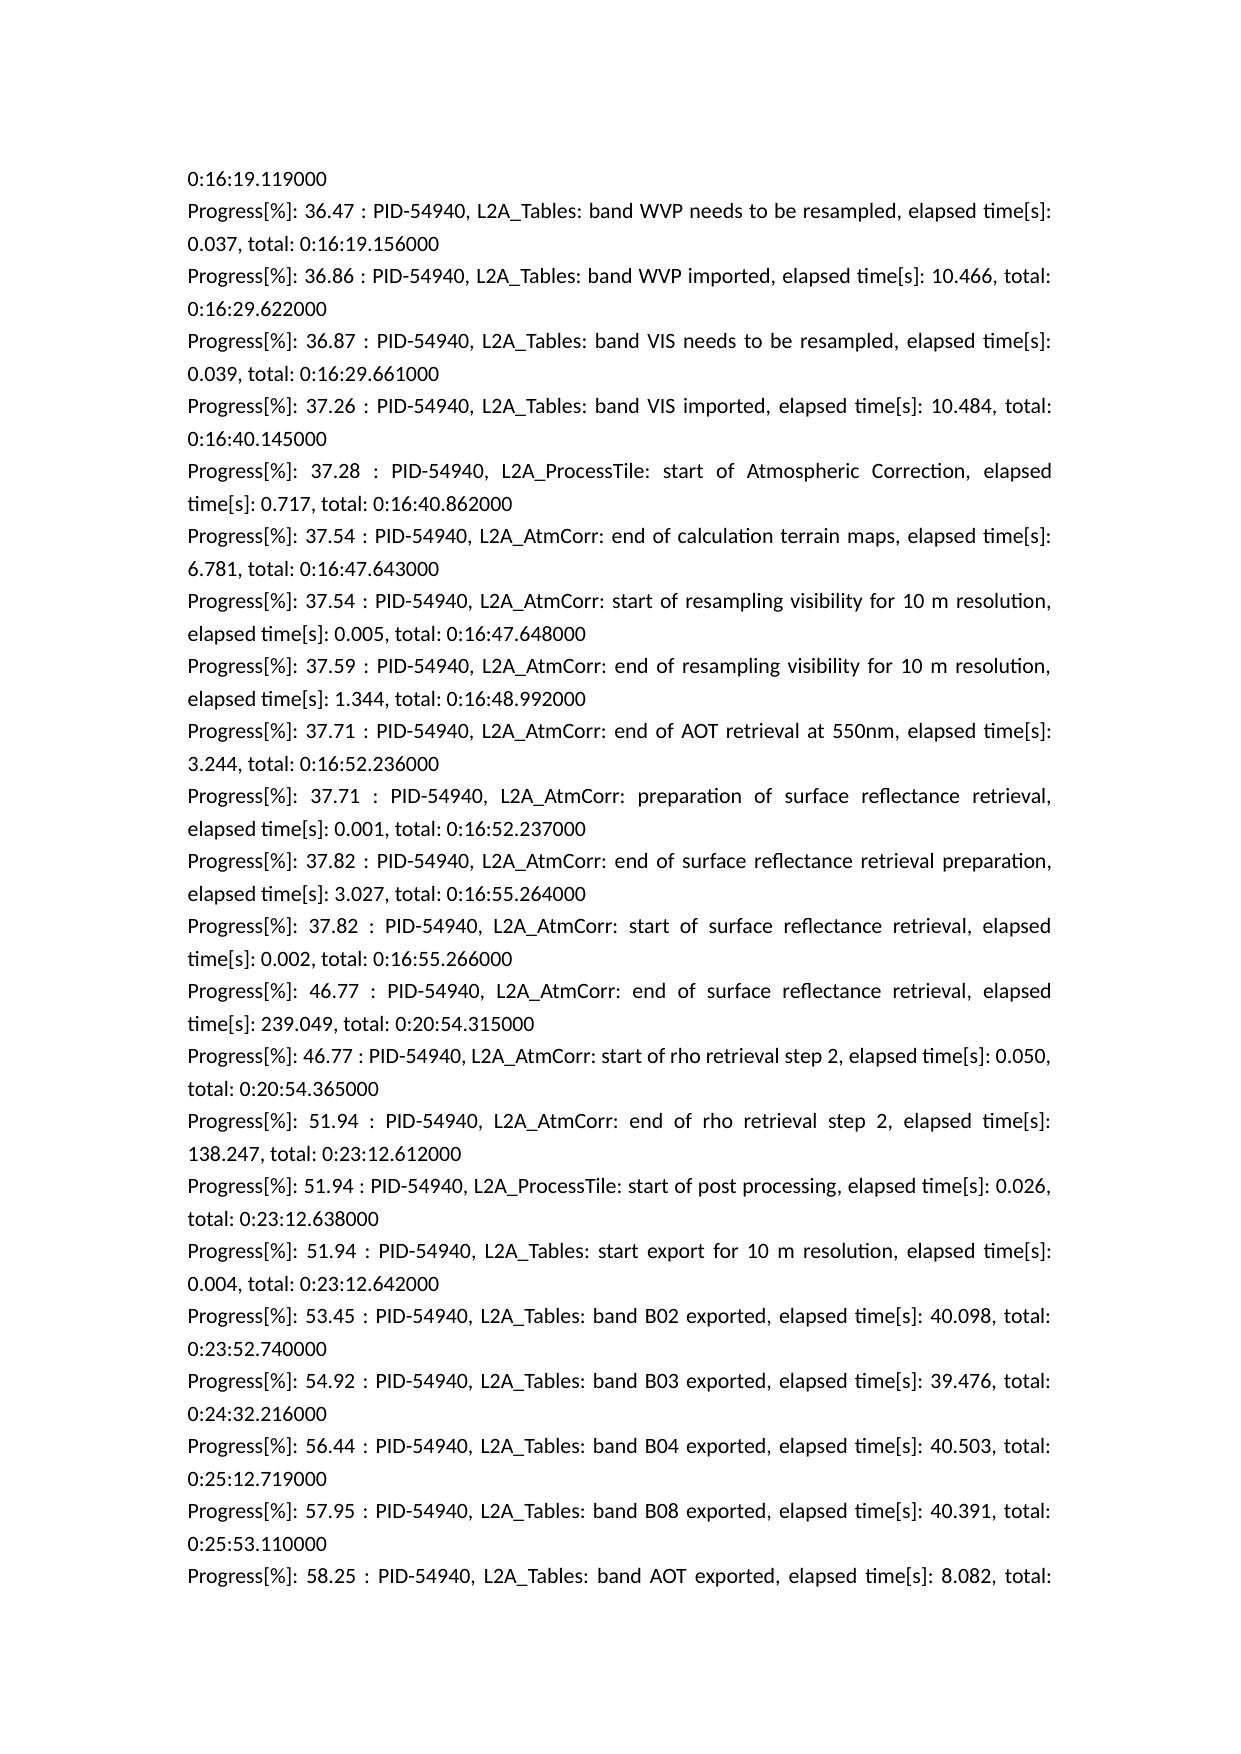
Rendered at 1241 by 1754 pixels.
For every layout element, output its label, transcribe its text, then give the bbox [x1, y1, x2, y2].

text Progress[%]: 53.45 : PID-54940, L2A_Tables: band B02 exported, elapsed time[s]: 40.098, total: 0:23:52.740000 [187, 1299, 1053, 1364]
text Progress[%]: 37.59 : PID-54940, L2A_AtmCorr: end of resampling visibility for 10 m resolution, elapsed time[s]: 1.344, total: 0:16:48.992000 [187, 649, 1053, 714]
text Progress[%]: 37.71 : PID-54940, L2A_AtmCorr: preparation of surface reflectance retrieval, elapsed time[s]: 0.001, total: 0:16:52.237000 [187, 779, 1053, 844]
text Progress[%]: 37.28 : PID-54940, L2A_ProcessTile: start of Atmospheric Correction, elapsed time[s]: 0.717, total: 0:16:40.862000 [187, 454, 1053, 519]
text Progress[%]: 51.94 : PID-54940, L2A_AtmCorr: end of rho retrieval step 2, elapsed time[s]: 138.247, total: 0:23:12.612000 [187, 1104, 1053, 1169]
text Progress[%]: 37.26 : PID-54940, L2A_Tables: band VIS imported, elapsed time[s]: 10.484, total: 0:16:40.145000 [187, 389, 1053, 454]
text Progress[%]: 36.86 : PID-54940, L2A_Tables: band WVP imported, elapsed time[s]: 10.466, total: 0:16:29.622000 [187, 259, 1053, 324]
text Progress[%]: 56.44 : PID-54940, L2A_Tables: band B04 exported, elapsed time[s]: 40.503, total: 0:25:12.719000 [187, 1429, 1053, 1494]
text Progress[%]: 51.94 : PID-54940, L2A_ProcessTile: start of post processing, elapsed time[s]: 0.026, total: 0:23:12.638000 [187, 1169, 1053, 1234]
text Progress[%]: 51.94 : PID-54940, L2A_Tables: start export for 10 m resolution, elapsed time[s]: 0.004, total: 0:23:12.642000 [187, 1234, 1053, 1299]
text Progress[%]: 36.47 : PID-54940, L2A_Tables: band WVP needs to be resampled, elapsed time[s]: 0.037, total: 0:16:19.156000 [187, 194, 1053, 259]
text Progress[%]: 37.82 : PID-54940, L2A_AtmCorr: end of surface reflectance retrieval preparation, elapsed time[s]: 3.027, total: 0:16:55.264000 [187, 844, 1053, 909]
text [187, 162, 1053, 194]
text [187, 1559, 1053, 1592]
text Progress[%]: 37.82 : PID-54940, L2A_AtmCorr: start of surface reflectance retrieval, elapsed time[s]: 0.002, total: 0:16:55.266000 [187, 909, 1053, 974]
text Progress[%]: 46.77 : PID-54940, L2A_AtmCorr: start of rho retrieval step 2, elapsed time[s]: 0.050, total: 0:20:54.365000 [187, 1039, 1053, 1104]
text Progress[%]: 37.54 : PID-54940, L2A_AtmCorr: end of calculation terrain maps, elapsed time[s]: 6.781, total: 0:16:47.643000 [187, 519, 1053, 584]
text Progress[%]: 57.95 : PID-54940, L2A_Tables: band B08 exported, elapsed time[s]: 40.391, total: 0:25:53.110000 [187, 1494, 1053, 1559]
text Progress[%]: 37.54 : PID-54940, L2A_AtmCorr: start of resampling visibility for 10 m resolution, elapsed time[s]: 0.005, total: 0:16:47.648000 [187, 584, 1053, 649]
text Progress[%]: 54.92 : PID-54940, L2A_Tables: band B03 exported, elapsed time[s]: 39.476, total: 0:24:32.216000 [187, 1364, 1053, 1429]
text Progress[%]: 46.77 : PID-54940, L2A_AtmCorr: end of surface reflectance retrieval, elapsed time[s]: 239.049, total: 0:20:54.315000 [187, 974, 1053, 1039]
text Progress[%]: 36.87 : PID-54940, L2A_Tables: band VIS needs to be resampled, elapsed time[s]: 0.039, total: 0:16:29.661000 [187, 324, 1053, 389]
text Progress[%]: 37.71 : PID-54940, L2A_AtmCorr: end of AOT retrieval at 550nm, elapsed time[s]: 3.244, total: 0:16:52.236000 [187, 714, 1053, 779]
